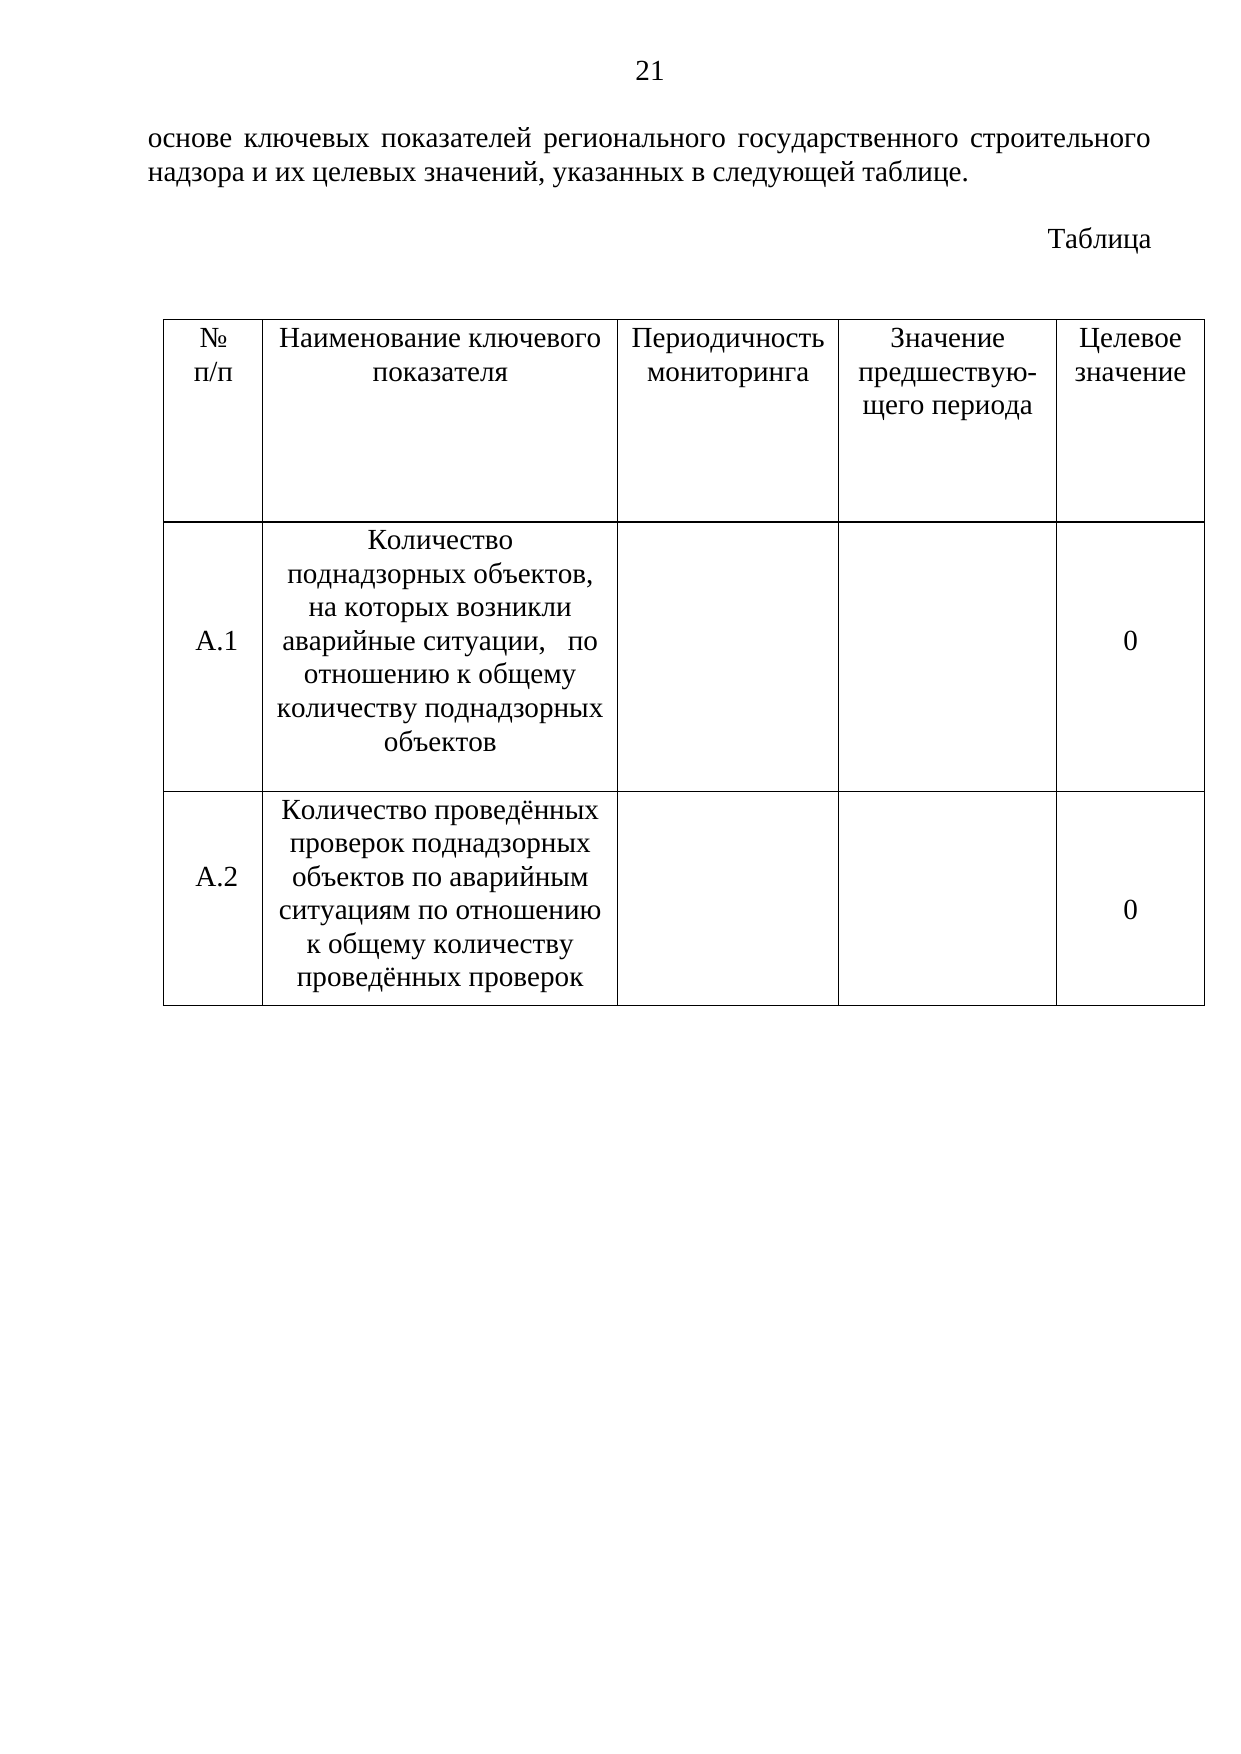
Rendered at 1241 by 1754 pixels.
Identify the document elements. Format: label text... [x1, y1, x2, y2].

table_header Целевое значение [1057, 320, 1204, 521]
table_cell Количество поднадзорных объектов, на которых возникли аварийные ситуации, по отношению к общему количеству поднадзорных объектов [263, 523, 617, 791]
table_cell [618, 523, 838, 791]
text Таблица [148, 221, 1152, 254]
table_cell 0 [1057, 792, 1204, 1005]
table_cell А.1 [164, 523, 262, 791]
table_cell 0 [1057, 523, 1204, 791]
table_cell А.2 [164, 792, 262, 1005]
table_cell [618, 792, 838, 1005]
table_cell Количество проведённых проверок поднадзорных объектов по аварийным ситуациям по отношению к общему количеству проведённых проверок [263, 792, 617, 1005]
table_header № п/п [164, 320, 262, 521]
table_cell [839, 523, 1056, 791]
table_header Периодичность мониторинга [618, 320, 838, 521]
table_cell [839, 792, 1056, 1005]
table_header Значение предшествую-щего периода [839, 320, 1056, 521]
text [148, 120, 1152, 187]
table_header Наименование ключевого показателя [263, 320, 617, 521]
